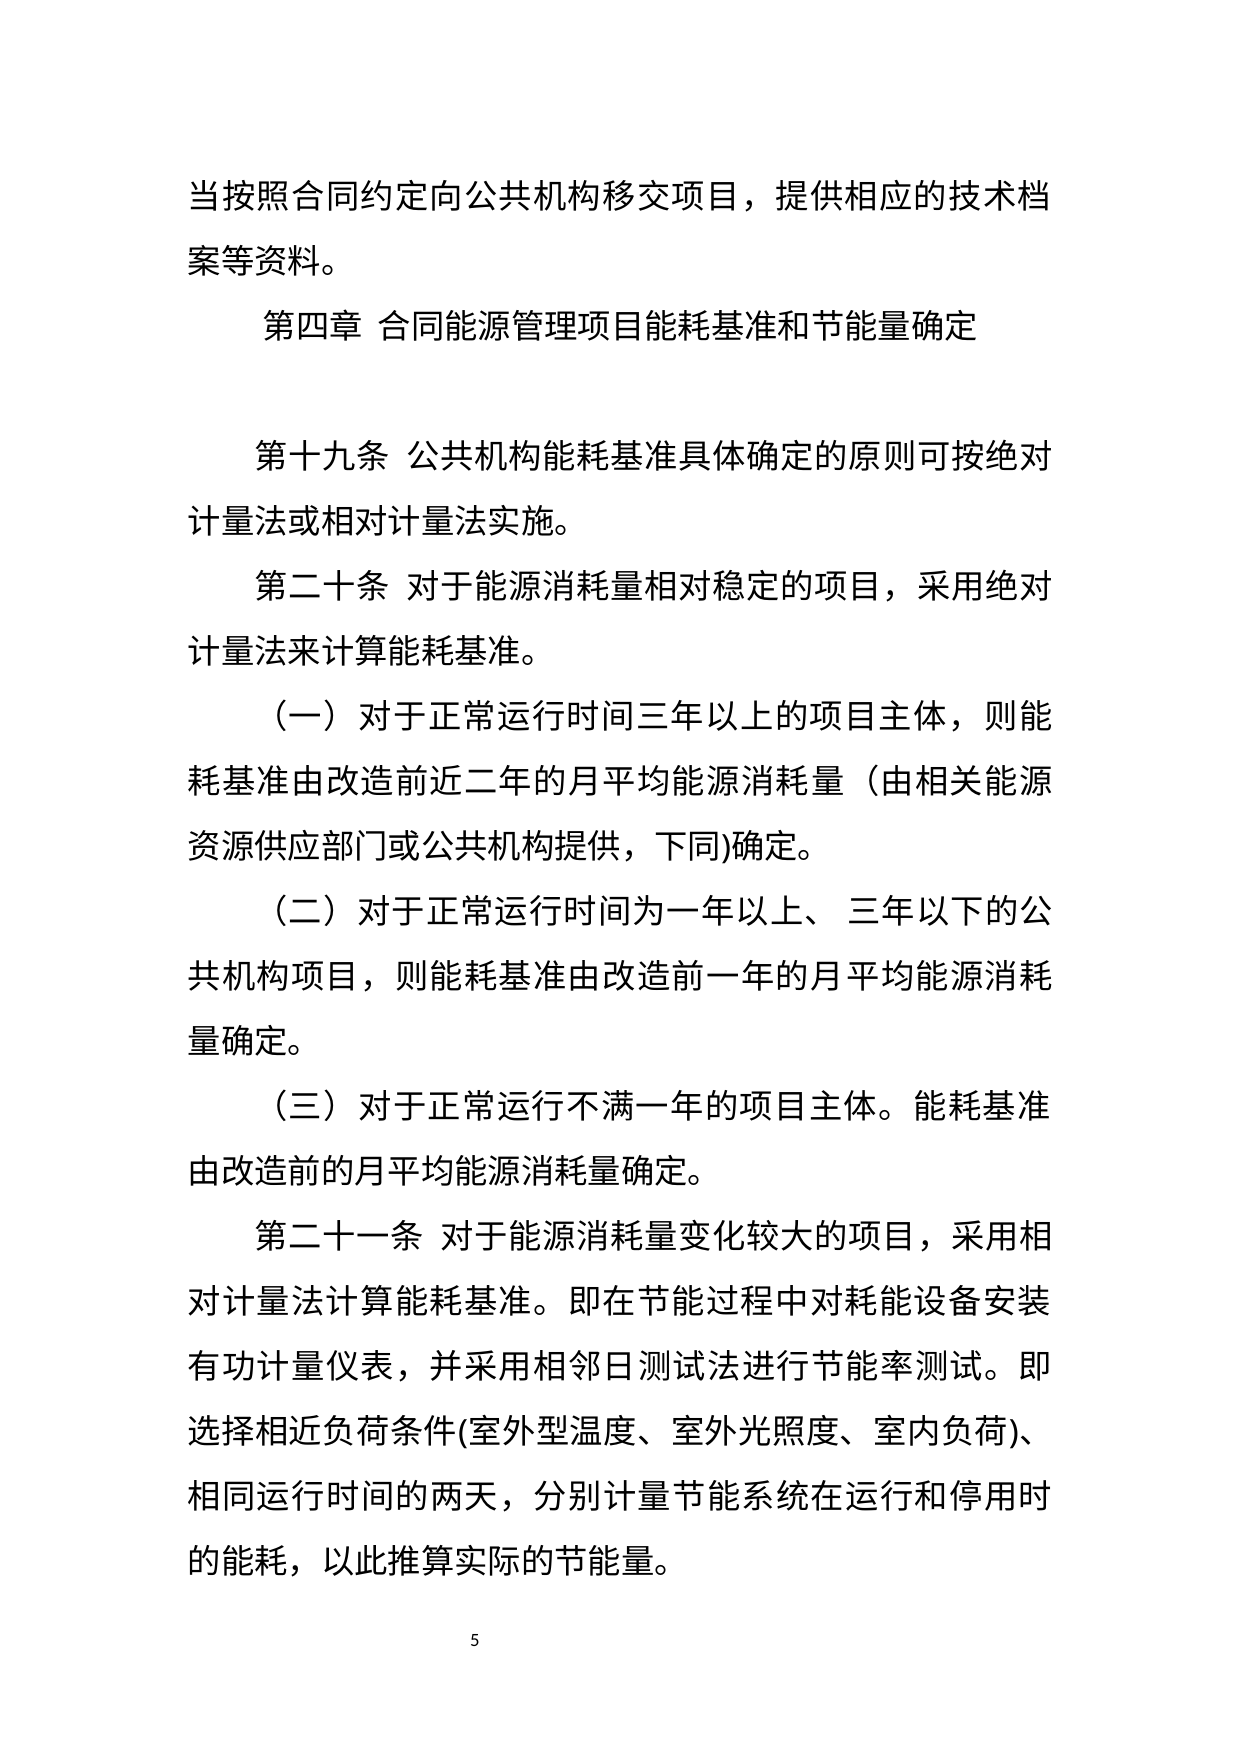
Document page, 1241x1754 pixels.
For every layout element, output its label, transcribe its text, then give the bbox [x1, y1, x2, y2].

text 第四章 合同能源管理项目能耗基准和节能量确定 [187, 292, 1053, 357]
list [187, 162, 1053, 292]
text 第二十一条 对于能源消耗量变化较大的项目，采用相对计量法计算能耗基准。即在节能过程中对耗能设备安装有功计量仪表，并采用相邻日测试法进行节能率测试。即选择相近负荷条件(室外型温度、室外光照度、室内负荷)、相同运行时间的两天，分别计量节能系统在运行和停用时的能耗，以此推算实际的节能量。 [187, 1202, 1053, 1592]
text 第二十条 对于能源消耗量相对稳定的项目，采用绝对计量法来计算能耗基准。 [187, 552, 1053, 682]
list 第十九条 公共机构能耗基准具体确定的原则可按绝对计量法或相对计量法实施。 [187, 422, 1053, 552]
text （一）对于正常运行时间三年以上的项目主体，则能耗基准由改造前近二年的月平均能源消耗量（由相关能源资源供应部门或公共机构提供，下同)确定。 [187, 682, 1053, 877]
text （二）对于正常运行时间为一年以上、 三年以下的公共机构项目，则能耗基准由改造前一年的月平均能源消耗量确定。 [187, 877, 1053, 1072]
text （三）对于正常运行不满一年的项目主体。能耗基准由改造前的月平均能源消耗量确定。 [187, 1072, 1053, 1202]
